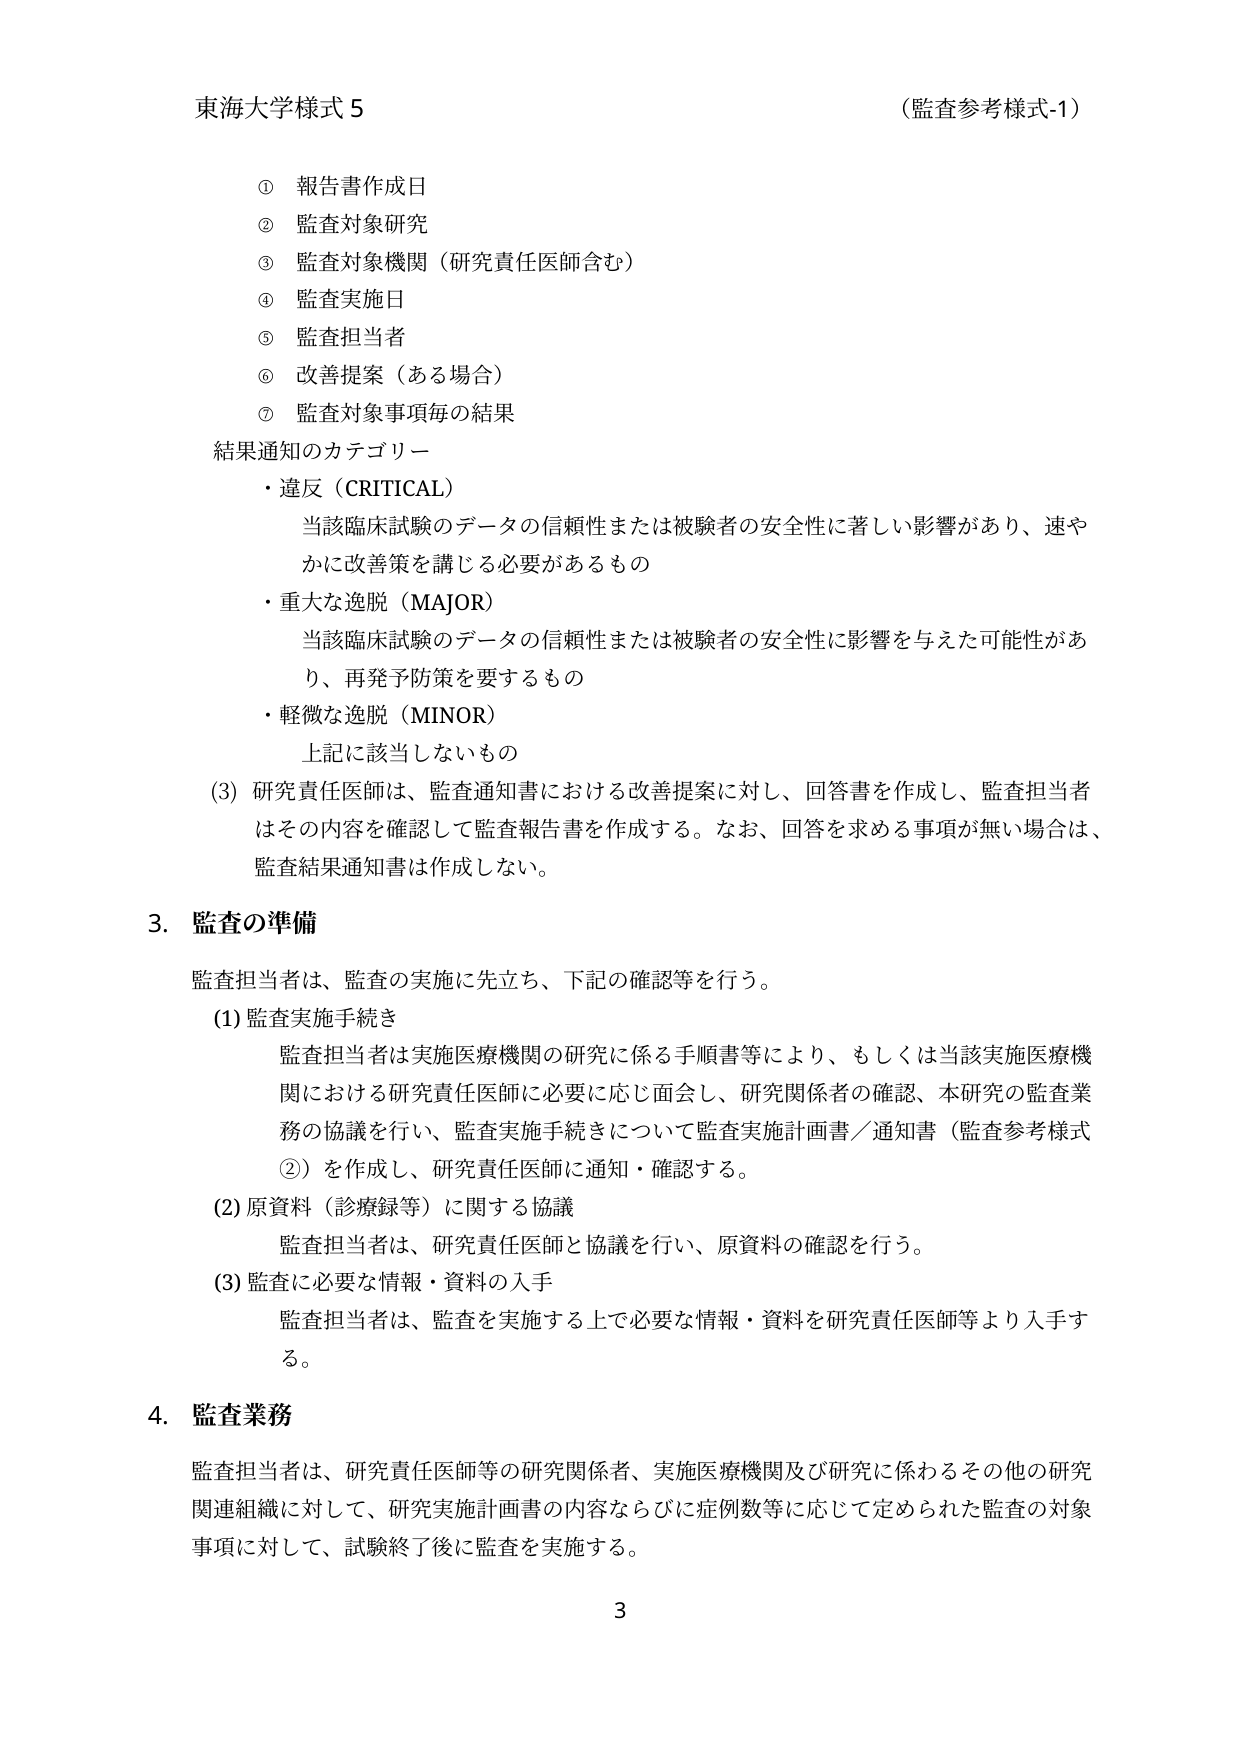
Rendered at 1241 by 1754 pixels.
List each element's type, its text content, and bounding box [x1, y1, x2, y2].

list 監査対象研究 [257, 204, 1092, 242]
subtitle 監査業務 [148, 1395, 1092, 1433]
text (1) 監査実施手続き [148, 998, 1092, 1036]
text 上記に該当しないもの [148, 733, 1092, 771]
text (2) 原資料（診療録等）に関する協議 [148, 1187, 1092, 1225]
text 結果通知のカテゴリー [148, 431, 1092, 468]
text 監査担当者は、監査の実施に先立ち、下記の確認等を行う。 [148, 960, 1092, 998]
list 監査担当者 [257, 317, 1092, 355]
list 監査対象事項毎の結果 [257, 393, 1092, 431]
text 当該臨床試験のデータの信頼性または被験者の安全性に影響を与えた可能性があり、再発予防策を要するもの [148, 620, 1092, 695]
text 監査担当者は、研究責任医師等の研究関係者、実施医療機関及び研究に係わるその他の研究関連組織に対して、研究実施計画書の内容ならびに症例数等に応じて定められた監査の対象事項に対して、試験終了後に監査を実施する。 [191, 1451, 1092, 1565]
subtitle 監査の準備 [148, 903, 1092, 941]
text ・重大な逸脱（MAJOR） [148, 582, 1092, 620]
list 研究責任医師は、監査通知書における改善提案に対し、回答書を作成し、監査担当者はその内容を確認して監査報告書を作成する。なお、回答を求める事項が無い場合は、監査結果通知書は作成しない。 [210, 771, 1092, 884]
text 監査担当者は、研究責任医師と協議を行い、原資料の確認を行う。 [214, 1225, 1092, 1262]
list 報告書作成日 [257, 166, 1092, 204]
text ・違反（CRITICAL） [148, 468, 1092, 506]
text 監査担当者は、監査を実施する上で必要な情報・資料を研究責任医師等より入手する。 [279, 1300, 1092, 1376]
text 当該臨床試験のデータの信頼性または被験者の安全性に著しい影響があり、速やかに改善策を講じる必要があるもの [148, 506, 1092, 582]
text (3) 監査に必要な情報・資料の入手 [192, 1262, 1092, 1300]
text ・軽微な逸脱（MINOR） [148, 695, 1092, 733]
list 改善提案（ある場合） [257, 355, 1092, 393]
text 監査担当者は実施医療機関の研究に係る手順書等により、もしくは当該実施医療機関における研究責任医師に必要に応じ面会し、研究関係者の確認、本研究の監査業務の協議を行い、監査実施手続きについて監査実施計画書／通知書（監査参考様式②）を作成し、研究責任医師に通知・確認する。 [279, 1036, 1092, 1187]
list 監査対象機関（研究責任医師含む） [257, 242, 1092, 279]
list 監査実施日 [257, 279, 1092, 317]
